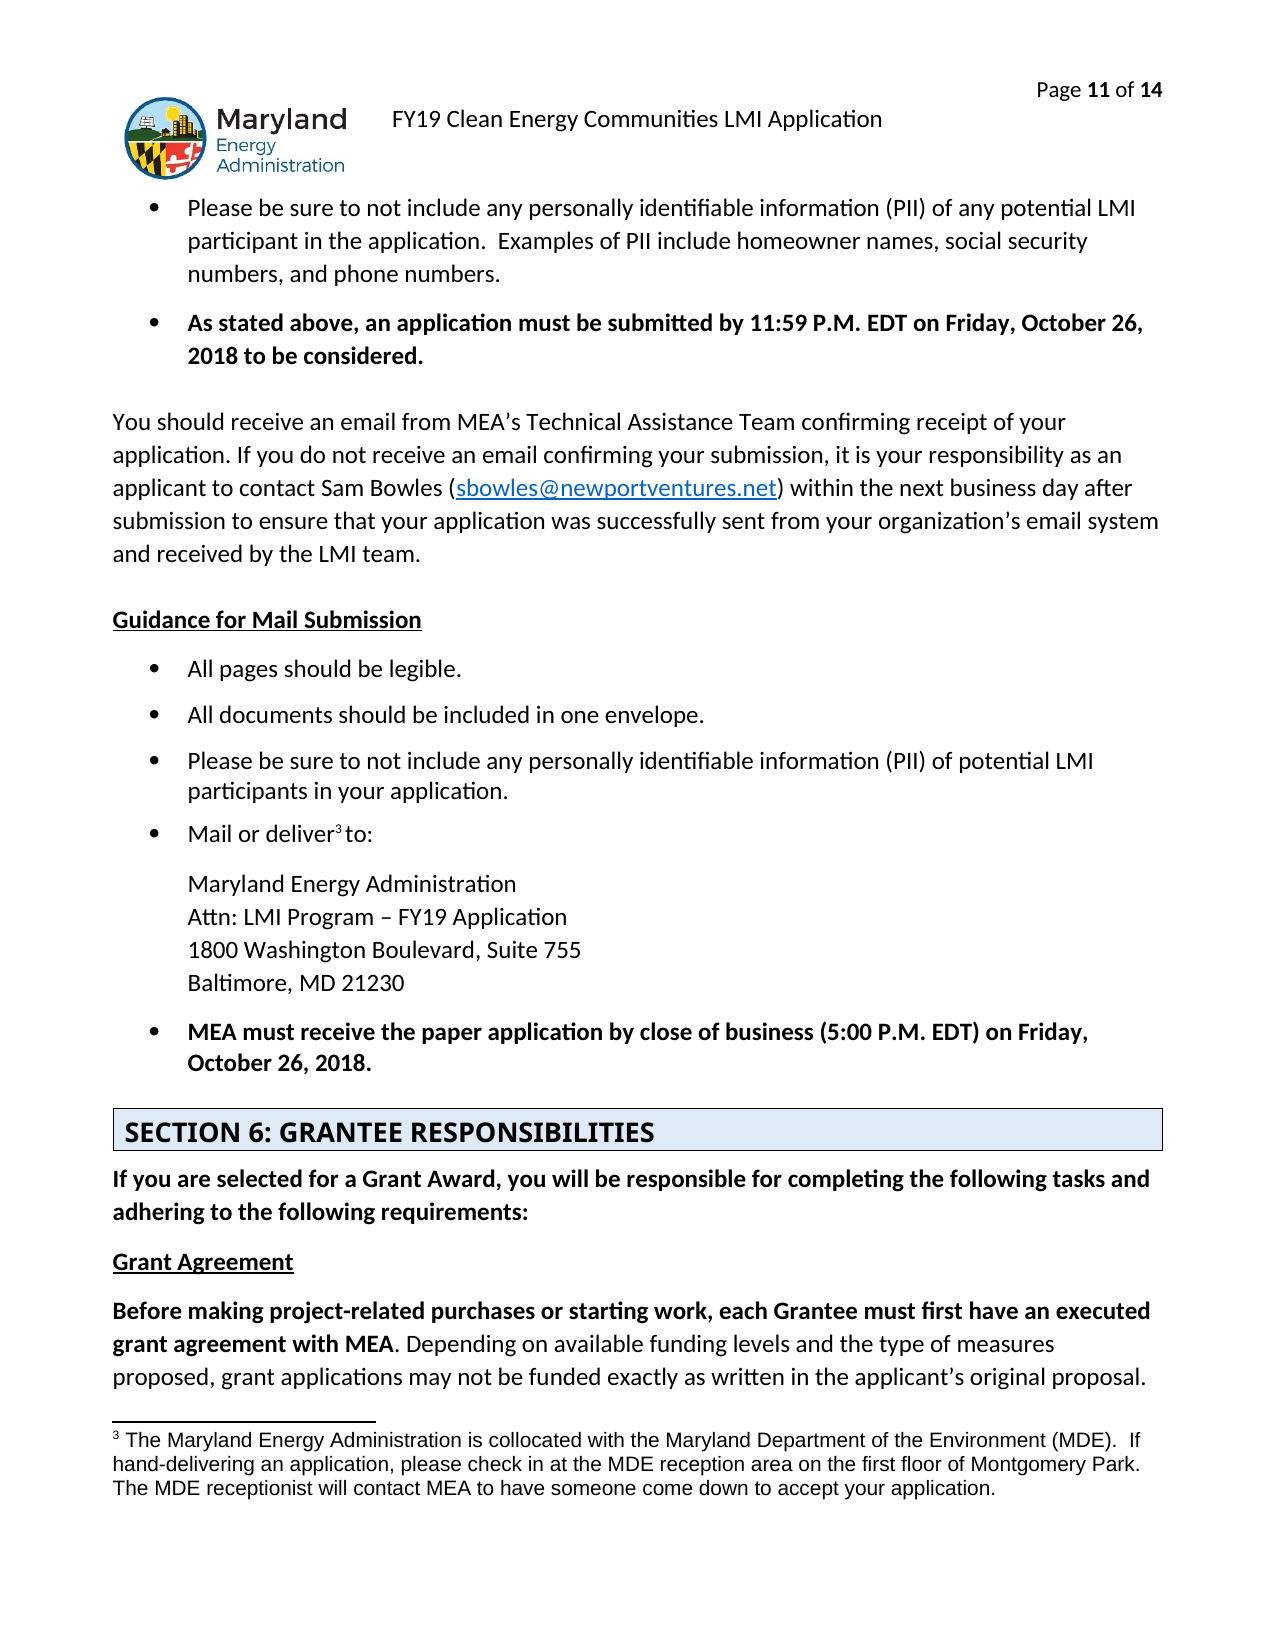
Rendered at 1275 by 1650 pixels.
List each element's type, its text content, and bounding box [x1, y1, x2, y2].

text You should receive an email from MEA’s Technical Assistance Team confirming receipt of your application. If you do not receive an email confirming your submission, it is your responsibility as an applicant to contact Sam Bowles (sbowles@newportventures.net) within the next business day after submission to ensure that your application was successfully sent from your organization’s email system and received by the LMI team. [112, 406, 1162, 568]
list All pages should be legible. [150, 653, 1162, 684]
list All documents should be included in one envelope. [150, 699, 1162, 729]
text Grant Agreement [112, 1246, 1162, 1276]
table_header SECTION 6: GRANTEE RESPONSIBILITIES [114, 1109, 1162, 1150]
text Maryland Energy Administration Attn: LMI Program – FY19 Application 1800 Washington Boulevard, Suite 755 Baltimore, MD 21230 [187, 868, 1162, 997]
list As stated above, an application must be submitted by 11:59 P.M. EDT on Friday, October 26, 2018 to be considered. [150, 307, 1162, 371]
list Please be sure to not include any personally identifiable information (PII) of potential LMI participants in your application. [150, 745, 1162, 806]
text Guidance for Mail Submission [112, 604, 1162, 634]
list Please be sure to not include any personally identifiable information (PII) of any potential LMI participant in the application. Examples of PII include homeowner names, social security numbers, and phone numbers. [150, 192, 1162, 288]
picture [112, 92, 363, 183]
list MEA must receive the paper application by close of business (5:00 P.M. EDT) on Friday, October 26, 2018. [150, 1016, 1162, 1077]
list Mail or deliver to: [150, 818, 1162, 849]
text If you are selected for a Grant Award, you will be responsible for completing the following tasks and adhering to the following requirements: [112, 1163, 1162, 1227]
